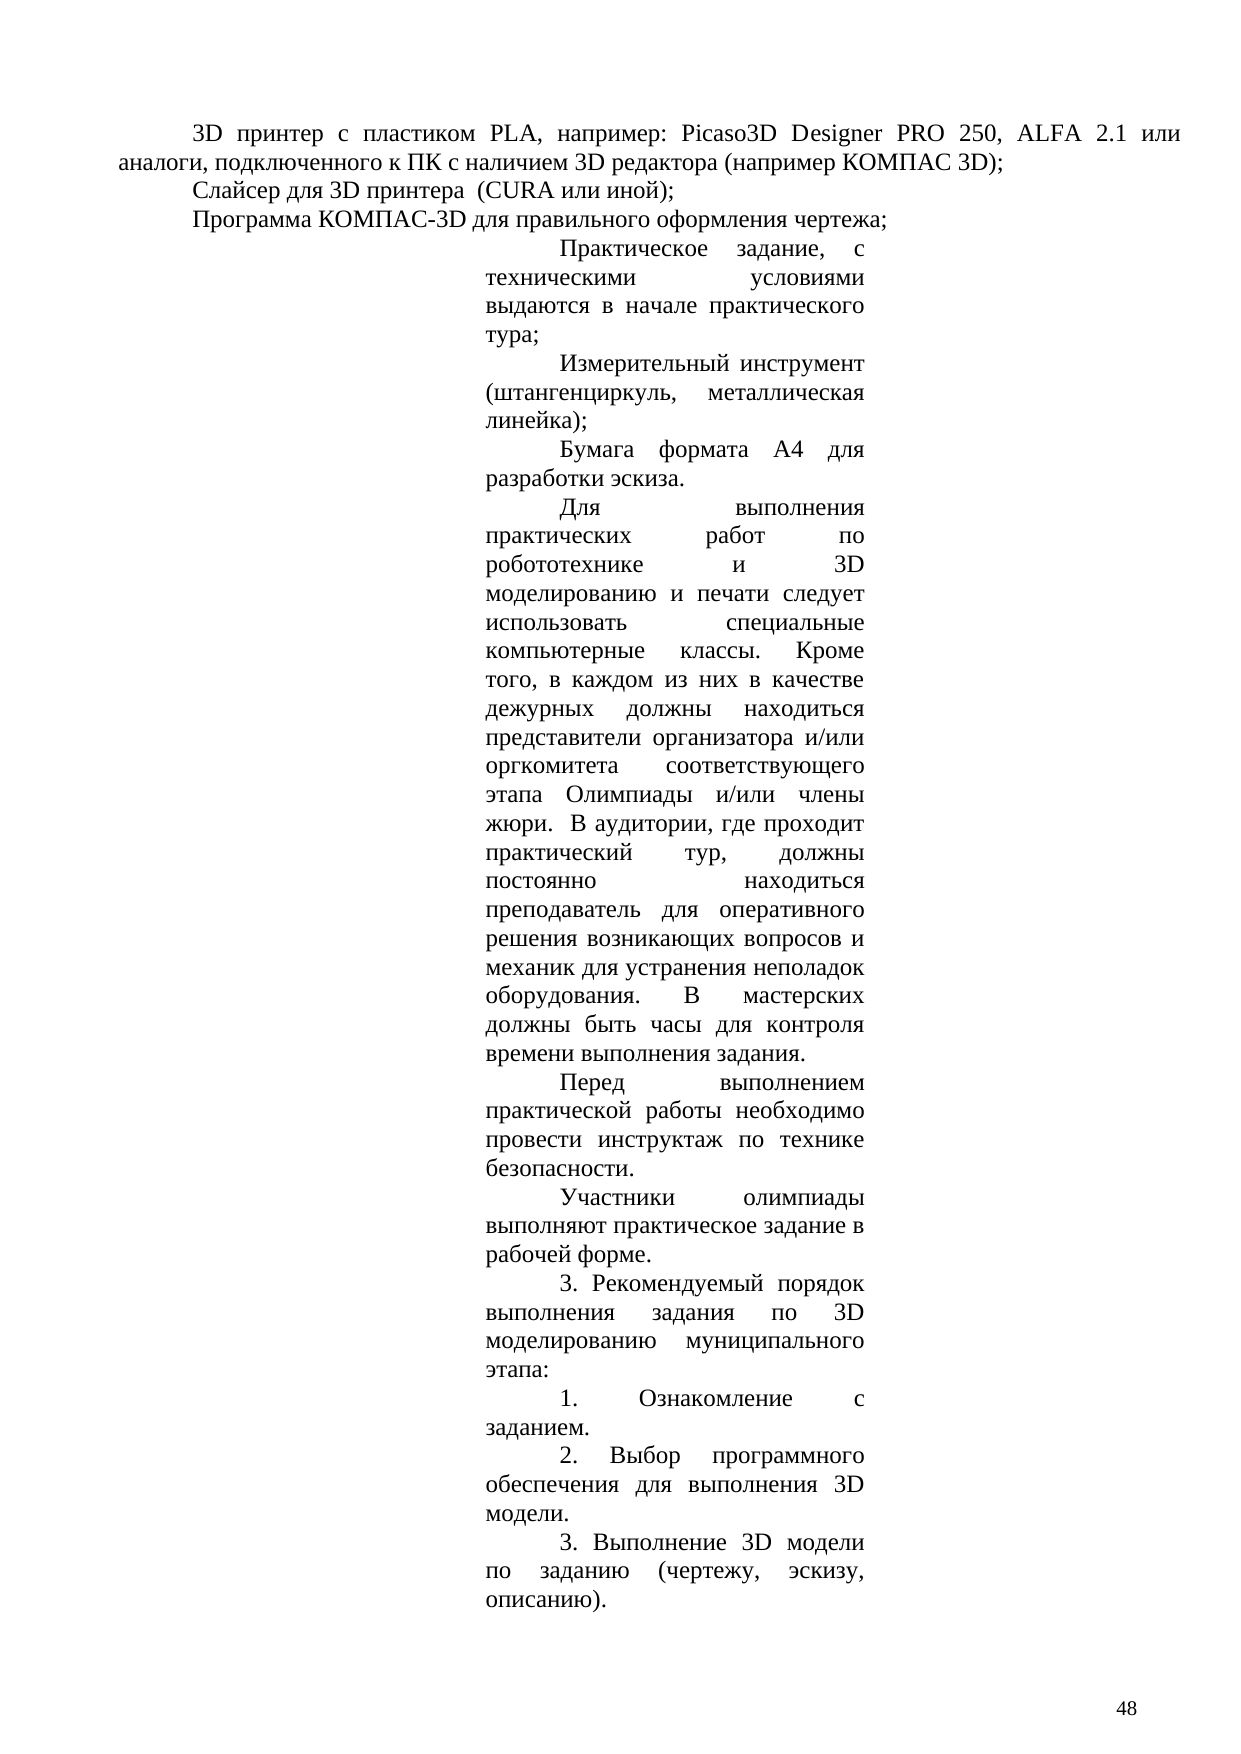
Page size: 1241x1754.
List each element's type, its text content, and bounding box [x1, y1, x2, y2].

text Измерительный инструмент (штангенциркуль, металлическая линейка); [485, 348, 865, 434]
text Для выполнения практических работ по робототехнике и 3D моделированию и печати следует использовать специальные компьютерные классы. Кроме того, в каждом из них в качестве дежурных должны находиться представители организатора и/или оргкомитета соответствующего этапа Олимпиады и/или члены жюри. В аудитории, где проходит практический тур, должны постоянно находиться преподаватель для оперативного решения возникающих вопросов и механик для устранения неполадок оборудования. В мастерских должны быть часы для контроля времени выполнения задания. [485, 492, 865, 1067]
text Программа КОМПАС-3D для правильного оформления чертежа; [118, 204, 1181, 233]
text 3. Выполнение 3D модели по заданию (чертежу, эскизу, описанию). [485, 1527, 865, 1613]
text Слайсер для 3D принтера (CURA или иной); [118, 176, 1181, 204]
text Практическое задание, с техническими условиями выдаются в начале практического тура; [485, 233, 865, 348]
text 2. Выбор программного обеспечения для выполнения 3D модели. [485, 1441, 865, 1527]
text Бумага формата А4 для разработки эскиза. [485, 434, 865, 492]
text 1. Ознакомление с заданием. [485, 1383, 865, 1441]
text Участники олимпиады выполняют практическое задание в рабочей форме. [485, 1182, 865, 1268]
text 3D принтер с пластиком PLA, например: Picaso3D Designer PRO 250, ALFA 2.1 или аналоги, подключенного к ПК с наличием 3D редактора (например КОМПАС 3D); [118, 118, 1181, 176]
text Перед выполнением практической работы необходимо провести инструктаж по технике безопасности. [485, 1067, 865, 1182]
text 3. Рекомендуемый порядок выполнения задания по 3D моделированию муниципального этапа: [485, 1268, 865, 1383]
